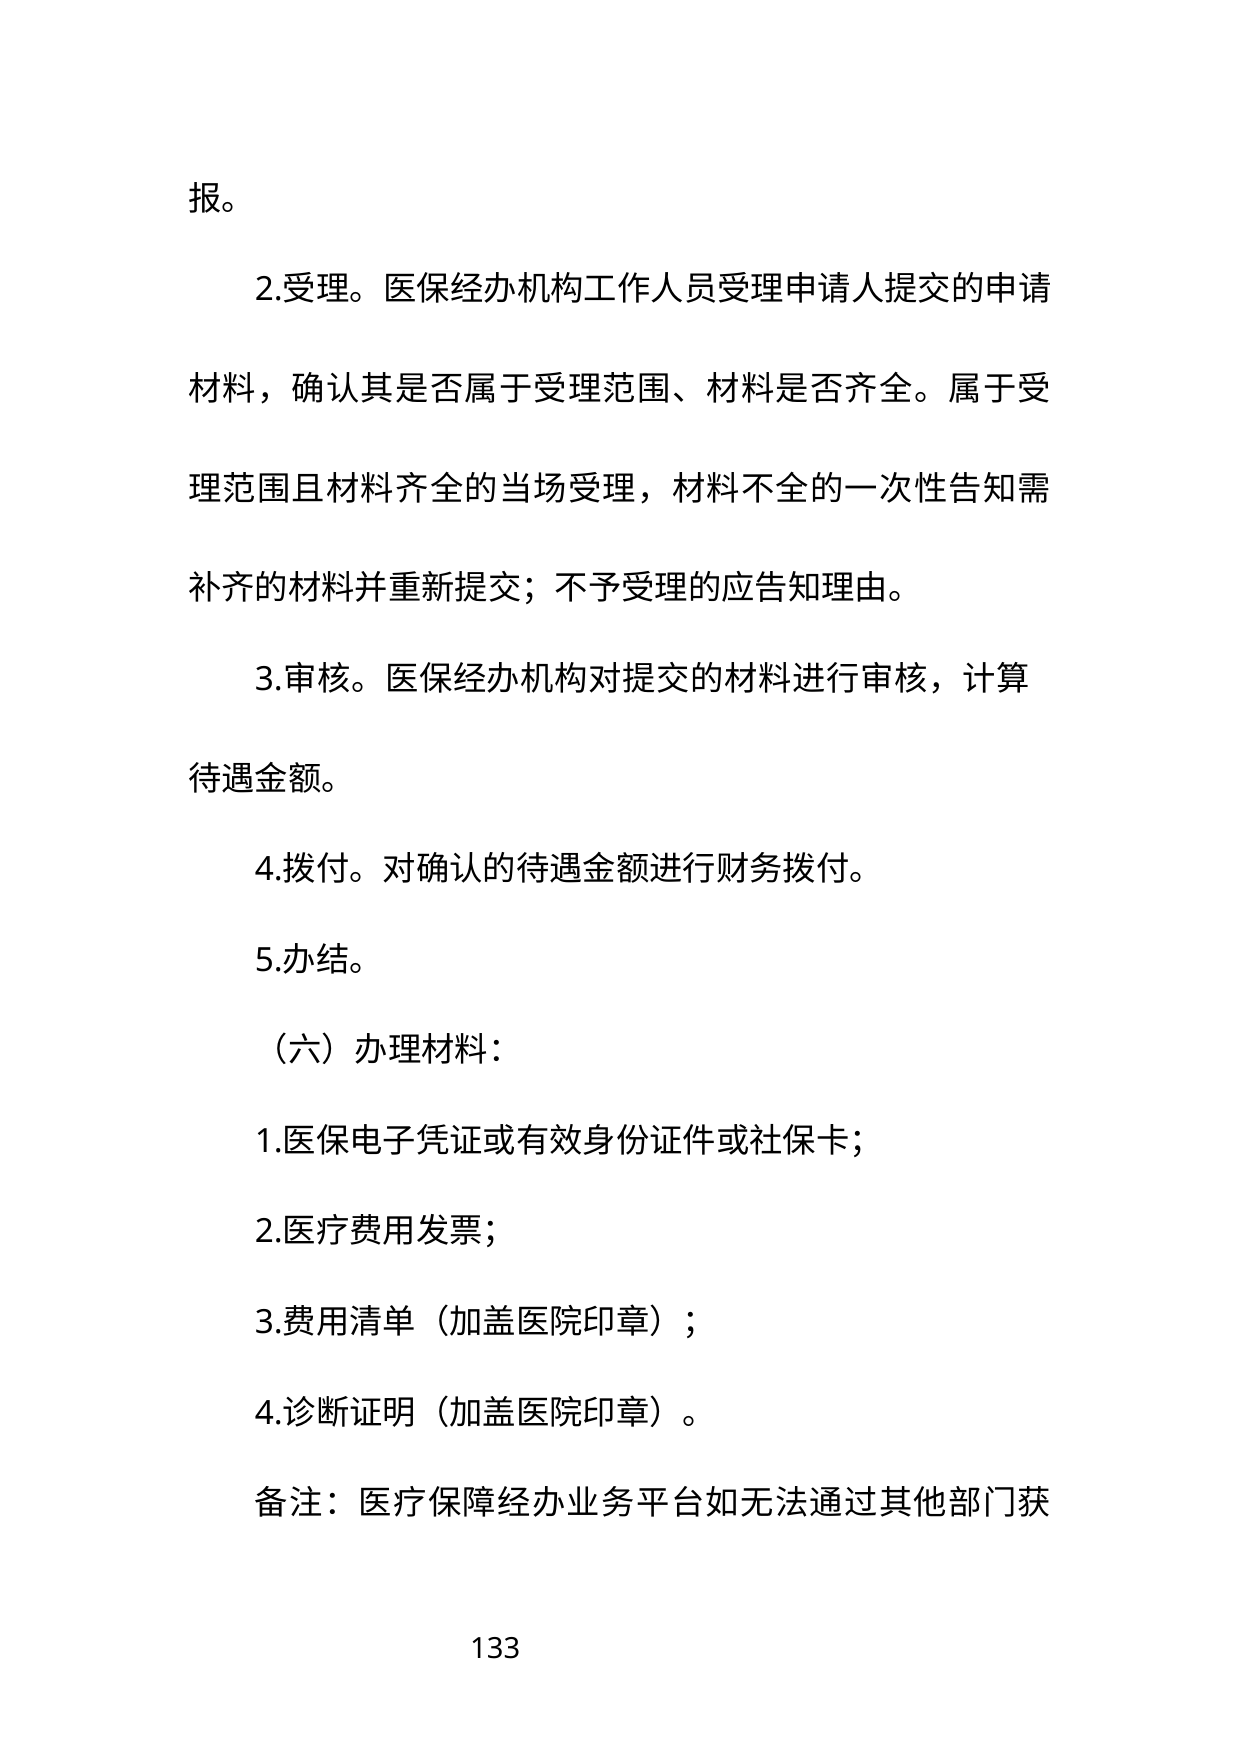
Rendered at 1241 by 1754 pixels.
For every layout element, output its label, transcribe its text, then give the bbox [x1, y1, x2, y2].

text 2.医疗费用发票； [188, 1195, 1052, 1262]
text 4.拨付。对确认的待遇金额进行财务拨付。 [188, 833, 1031, 899]
text （六）办理材料： [188, 1014, 1052, 1081]
text 3.审核。医保经办机构对提交的材料进行审核，计算待遇金额。 [188, 643, 1031, 809]
text 1.医保电子凭证或有效身份证件或社保卡； [188, 1104, 1052, 1171]
text 4.诊断证明（加盖医院印章）。 [188, 1376, 1052, 1443]
text 3.费用清单（加盖医院印章）； [188, 1286, 1052, 1352]
text 5.办结。 [188, 923, 1031, 990]
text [188, 1467, 1052, 1533]
text 2.受理。医保经办机构工作人员受理申请人提交的申请材料，确认其是否属于受理范围、材料是否齐全。属于受理范围且材料齐全的当场受理，材料不全的一次性告知需补齐的材料并重新提交；不予受理的应告知理由。 [188, 253, 1052, 618]
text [188, 162, 1052, 229]
